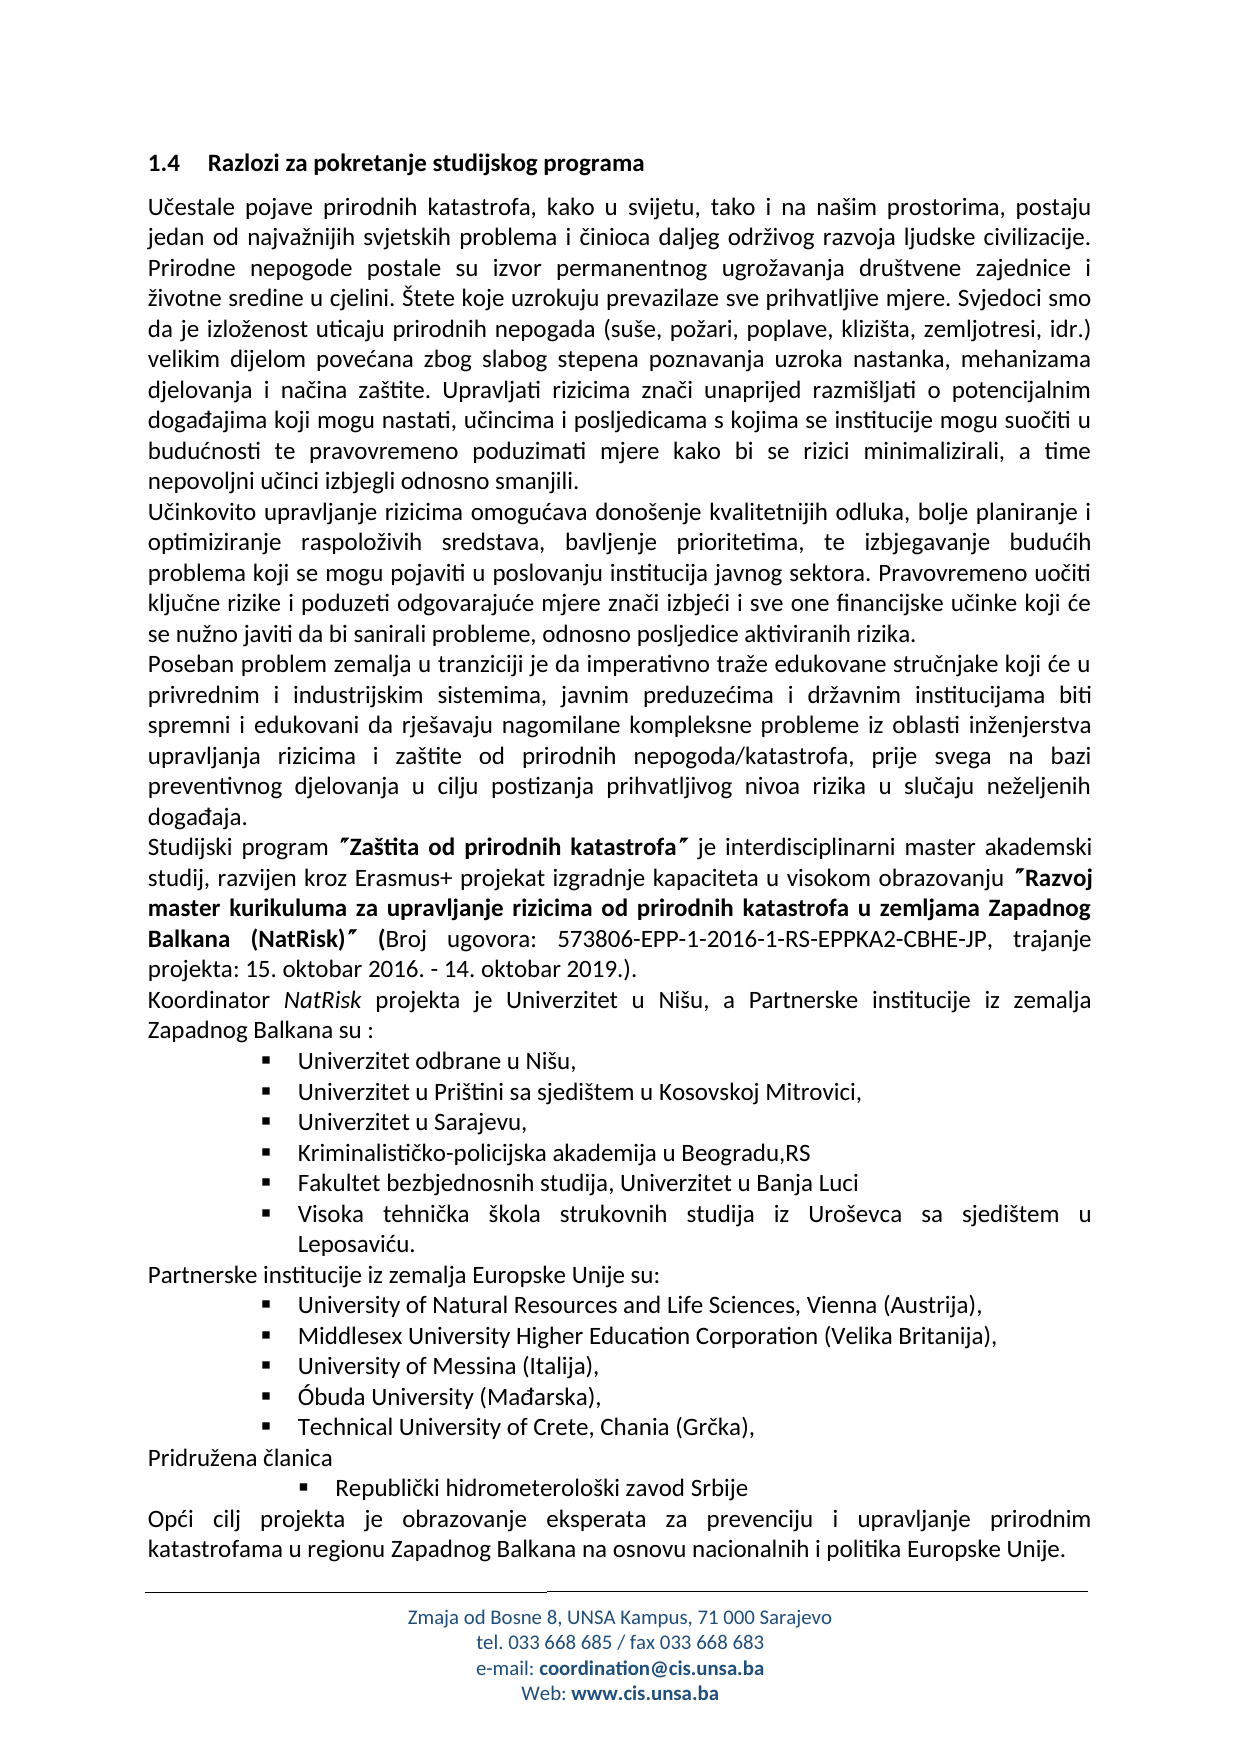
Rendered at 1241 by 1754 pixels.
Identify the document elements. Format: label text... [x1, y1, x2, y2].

list University of Messina (Italija), [260, 1350, 1093, 1381]
text Učestale pojave prirodnih katastrofa, kako u svijetu, tako i na našim prostorima, postaju jedan od najvažnijih svjetskih problema i činioca daljeg održivog razvoja ljudske civilizacije. Prirodne nepogode postale su izvor permanentnog ugrožavanja društvene zajednice i životne sredine u cjelini. Štete koje uzrokuju prevazilaze sve prihvatljive mjere. Svjedoci smo da je izloženost uticaju prirodnih nepogada (suše, požari, poplave, klizišta, zemljotresi, idr.) velikim dijelom povećana zbog slabog stepena poznavanja uzroka nastanka, mehanizama djelovanja i načina zaštite. Upravljati rizicima znači unaprijed razmišljati o potencijalnim događajima koji mogu nastati, učincima i posljedicama s kojima se institucije mogu suočiti u budućnosti te pravovremeno poduzimati mjere kako bi se rizici minimalizirali, a time nepovoljni učinci izbjegli odnosno smanjili. [148, 191, 1093, 496]
text Učinkovito upravljanje rizicima omogućava donošenje kvalitetnijih odluka, bolje planiranje i optimiziranje raspoloživih sredstava, bavljenje prioritetima, te izbjegavanje budućih problema koji se mogu pojaviti u poslovanju institucija javnog sektora. Pravovremeno uočiti ključne rizike i poduzeti odgovarajuće mjere znači izbjeći i sve one financijske učinke koji će se nužno javiti da bi sanirali probleme, odnosno posljedice aktiviranih rizika. [148, 496, 1093, 648]
list Technical University of Crete, Chania (Grčka), [260, 1411, 1093, 1442]
list Republički hidrometerološki zavod Srbije [298, 1472, 1093, 1503]
text Studijski program Zaštita od prirodnih katastrofa je interdisciplinarni master akademski studij, razvijen kroz Erasmus+ projekat izgradnje kapaciteta u visokom obrazovanju Razvoj master kurikuluma za upravljanje rizicima od prirodnih katastrofa u zemljama Zapadnog Balkana (NatRisk) (Broj ugovora: 573806-EPP-1-2016-1-RS-EPPKA2-CBHE-JP, trajanje projekta: 15. oktobar 2016. - 14. oktobar 2019.). [148, 832, 1093, 984]
list Univerzitet u Sarajevu, [260, 1106, 1093, 1137]
list University of Natural Resources and Life Sciences, Vienna (Austrija), [260, 1289, 1093, 1320]
list Middlesex University Higher Education Corporation (Velika Britanija), [260, 1320, 1093, 1350]
subtitle Razlozi za pokretanje studijskog programa [148, 148, 1093, 178]
list Univerzitet u Prištini sa sjedištem u Kosovskoj Mitrovici, [260, 1076, 1093, 1106]
list Óbuda University (Mađarska), [260, 1381, 1093, 1411]
text Partnerske institucije iz zemalja Europske Unije su: [148, 1259, 1093, 1289]
list Univerzitet odbrane u Nišu, [260, 1045, 1093, 1076]
text Poseban problem zemalja u tranziciji je da imperativno traže edukovane stručnjake koji će u privrednim i industrijskim sistemima, javnim preduzećima i državnim institucijama biti spremni i edukovani da rješavaju nagomilane kompleksne probleme iz oblasti inženjerstva upravljanja rizicima i zaštite od prirodnih nepogoda/katastrofa, prije svega na bazi preventivnog djelovanja u cilju postizanja prihvatljivog nivoa rizika u slučaju neželjenih događaja. [148, 648, 1093, 832]
list Fakultet bezbjednosnih studija, Univerzitet u Banja Luci [260, 1167, 1093, 1198]
text Opći cilj projekta je obrazovanje eksperata za prevenciju i upravljanje prirodnim katastrofama u regionu Zapadnog Balkana na osnovu nacionalnih i politika Europske Unije. [148, 1503, 1093, 1564]
list Visoka tehnička škola strukovnih studija iz Uroševca sa sjedištem u Leposaviću. [260, 1198, 1093, 1259]
list Kriminalističko-policijska akademija u Beogradu,RS [260, 1137, 1093, 1167]
text Koordinator NatRisk projekta je Univerzitet u Nišu, a Partnerske institucije iz zemalja Zapadnog Balkana su : [148, 984, 1093, 1045]
text Pridružena članica [148, 1442, 1093, 1472]
